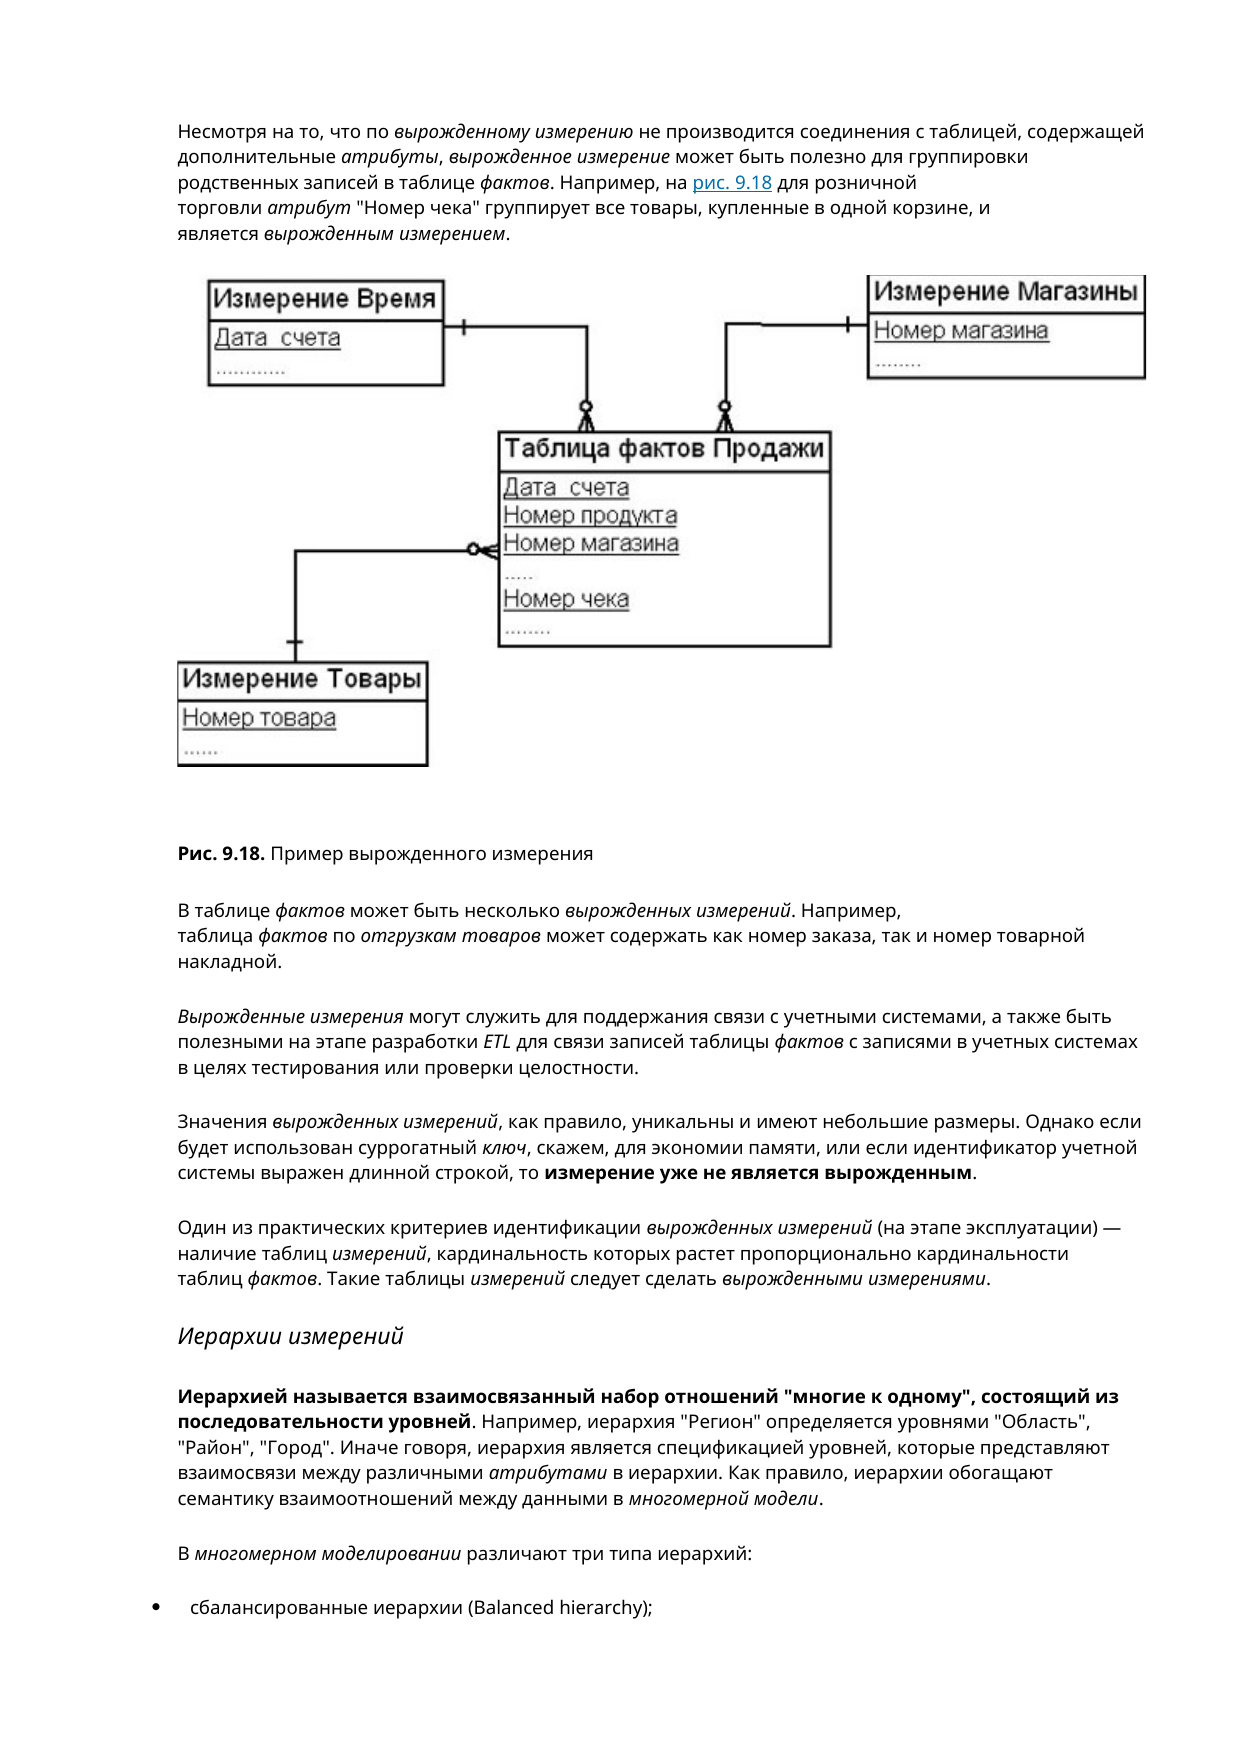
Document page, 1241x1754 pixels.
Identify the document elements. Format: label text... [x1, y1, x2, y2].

text В многомерном моделировании различают три типа иерархий: [177, 1540, 1152, 1565]
picture [177, 275, 1147, 767]
list сбалансированные иерархии (Balanced hierarchy); [152, 1594, 1152, 1620]
text Один из практических критериев идентификации вырожденных измерений (на этапе эксплуатации) — наличие таблиц измерений, кардинальность которых растет пропорционально кардинальности таблиц фактов. Такие таблицы измерений следует сделать вырожденными измерениями. [177, 1214, 1152, 1291]
text Значения вырожденных измерений, как правило, уникальны и имеют небольшие размеры. Однако если будет использован суррогатный ключ, скажем, для экономии памяти, или если идентификатор учетной системы выражен длинной строкой, то измерение уже не является вырожденным. [177, 1109, 1152, 1185]
text Иерархией называется взаимосвязанный набор отношений "многие к одному", состоящий из последовательности уровней. Например, иерархия "Регион" определяется уровнями "Область", "Район", "Город". Иначе говоря, иерархия является спецификацией уровней, которые представляют взаимосвязи между различными атрибутами в иерархии. Как правило, иерархии обогащают семантику взаимоотношений между данными в многомерной модели. [177, 1383, 1152, 1511]
text Несмотря на то, что по вырожденному измерению не производится соединения с таблицей, содержащей дополнительные атрибуты, вырожденное измерение может быть полезно для группировки родственных записей в таблице фактов. Например, на рис. 9.18 для розничной торговли атрибут "Номер чека" группирует все товары, купленные в одной корзине, и является вырожденным измерением. [177, 118, 1152, 246]
text Вырожденные измерения могут служить для поддержания связи с учетными системами, а также быть полезными на этапе разработки ETL для связи записей таблицы фактов с записями в учетных системах в целях тестирования или проверки целостности. [177, 1003, 1152, 1079]
text Рис. 9.18. Пример вырожденного измерения [177, 786, 1152, 866]
subtitle Иерархии измерений [177, 1320, 1152, 1351]
text В таблице фактов может быть несколько вырожденных измерений. Например, таблица фактов по отгрузкам товаров может содержать как номер заказа, так и номер товарной накладной. [177, 897, 1152, 974]
